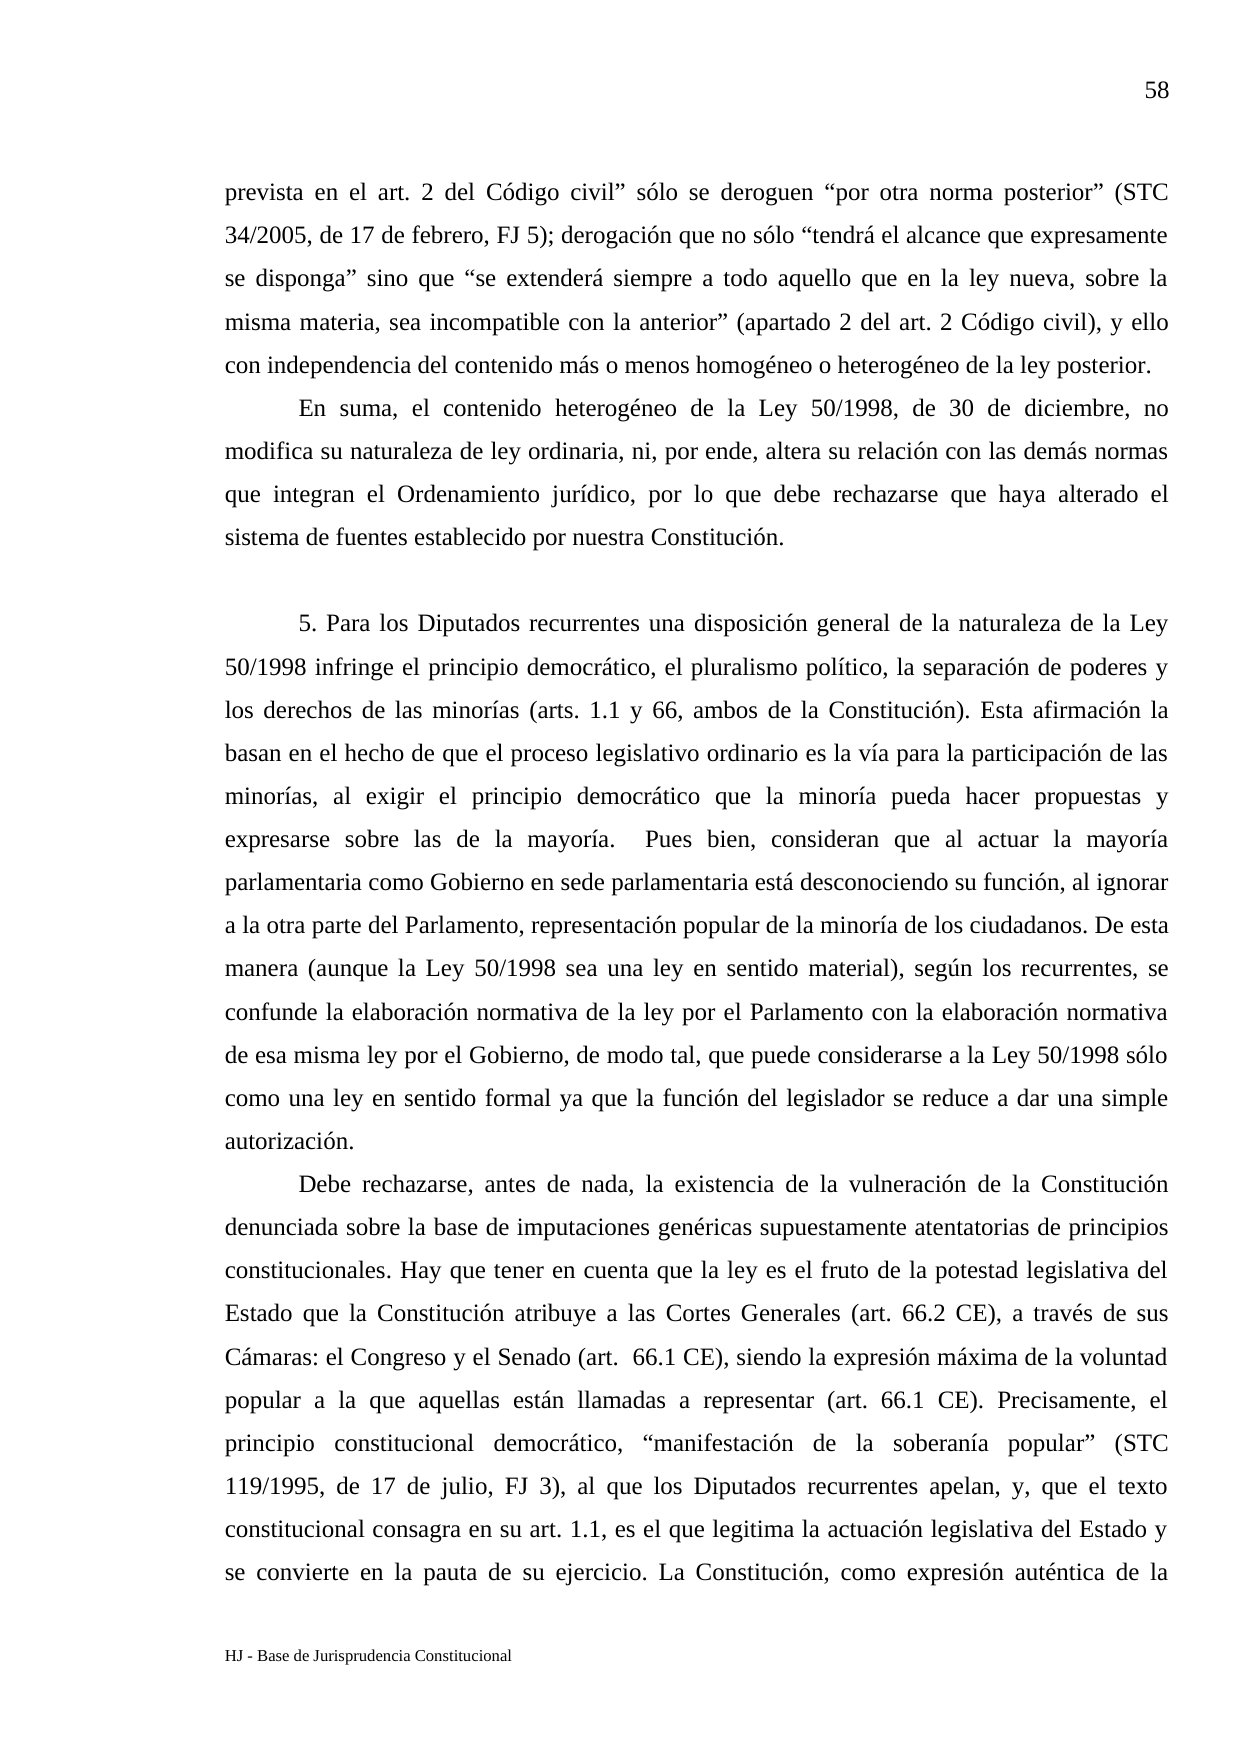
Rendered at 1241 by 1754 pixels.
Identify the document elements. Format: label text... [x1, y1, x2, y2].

text 5. Para los Diputados recurrentes una disposición general de la naturaleza de la Ley 50/1998 infringe el principio democrático, el pluralismo político, la separación de poderes y los derechos de las minorías (arts. 1.1 y 66, ambos de la Constitución). Esta afirmación la basan en el hecho de que el proceso legislativo ordinario es la vía para la participación de las minorías, al exigir el principio democrático que la minoría pueda hacer propuestas y expresarse sobre las de la mayoría. Pues bien, consideran que al actuar la mayoría parlamentaria como Gobierno en sede parlamentaria está desconociendo su función, al ignorar a la otra parte del Parlamento, representación popular de la minoría de los ciudadanos. De esta manera (aunque la Ley 50/1998 sea una ley en sentido material), según los recurrentes, se confunde la elaboración normativa de la ley por el Parlamento con la elaboración normativa de esa misma ley por el Gobierno, de modo tal, que puede considerarse a la Ley 50/1998 sólo como una ley en sentido formal ya que la función del legislador se reduce a dar una simple autorización. [224, 608, 1169, 1155]
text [224, 1169, 1169, 1586]
text En suma, el contenido heterogéneo de la Ley 50/1998, de 30 de diciembre, no modifica su naturaleza de ley ordinaria, ni, por ende, altera su relación con las demás normas que integran el Ordenamiento jurídico, por lo que debe rechazarse que haya alterado el sistema de fuentes establecido por nuestra Constitución. [224, 393, 1169, 551]
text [224, 177, 1169, 378]
